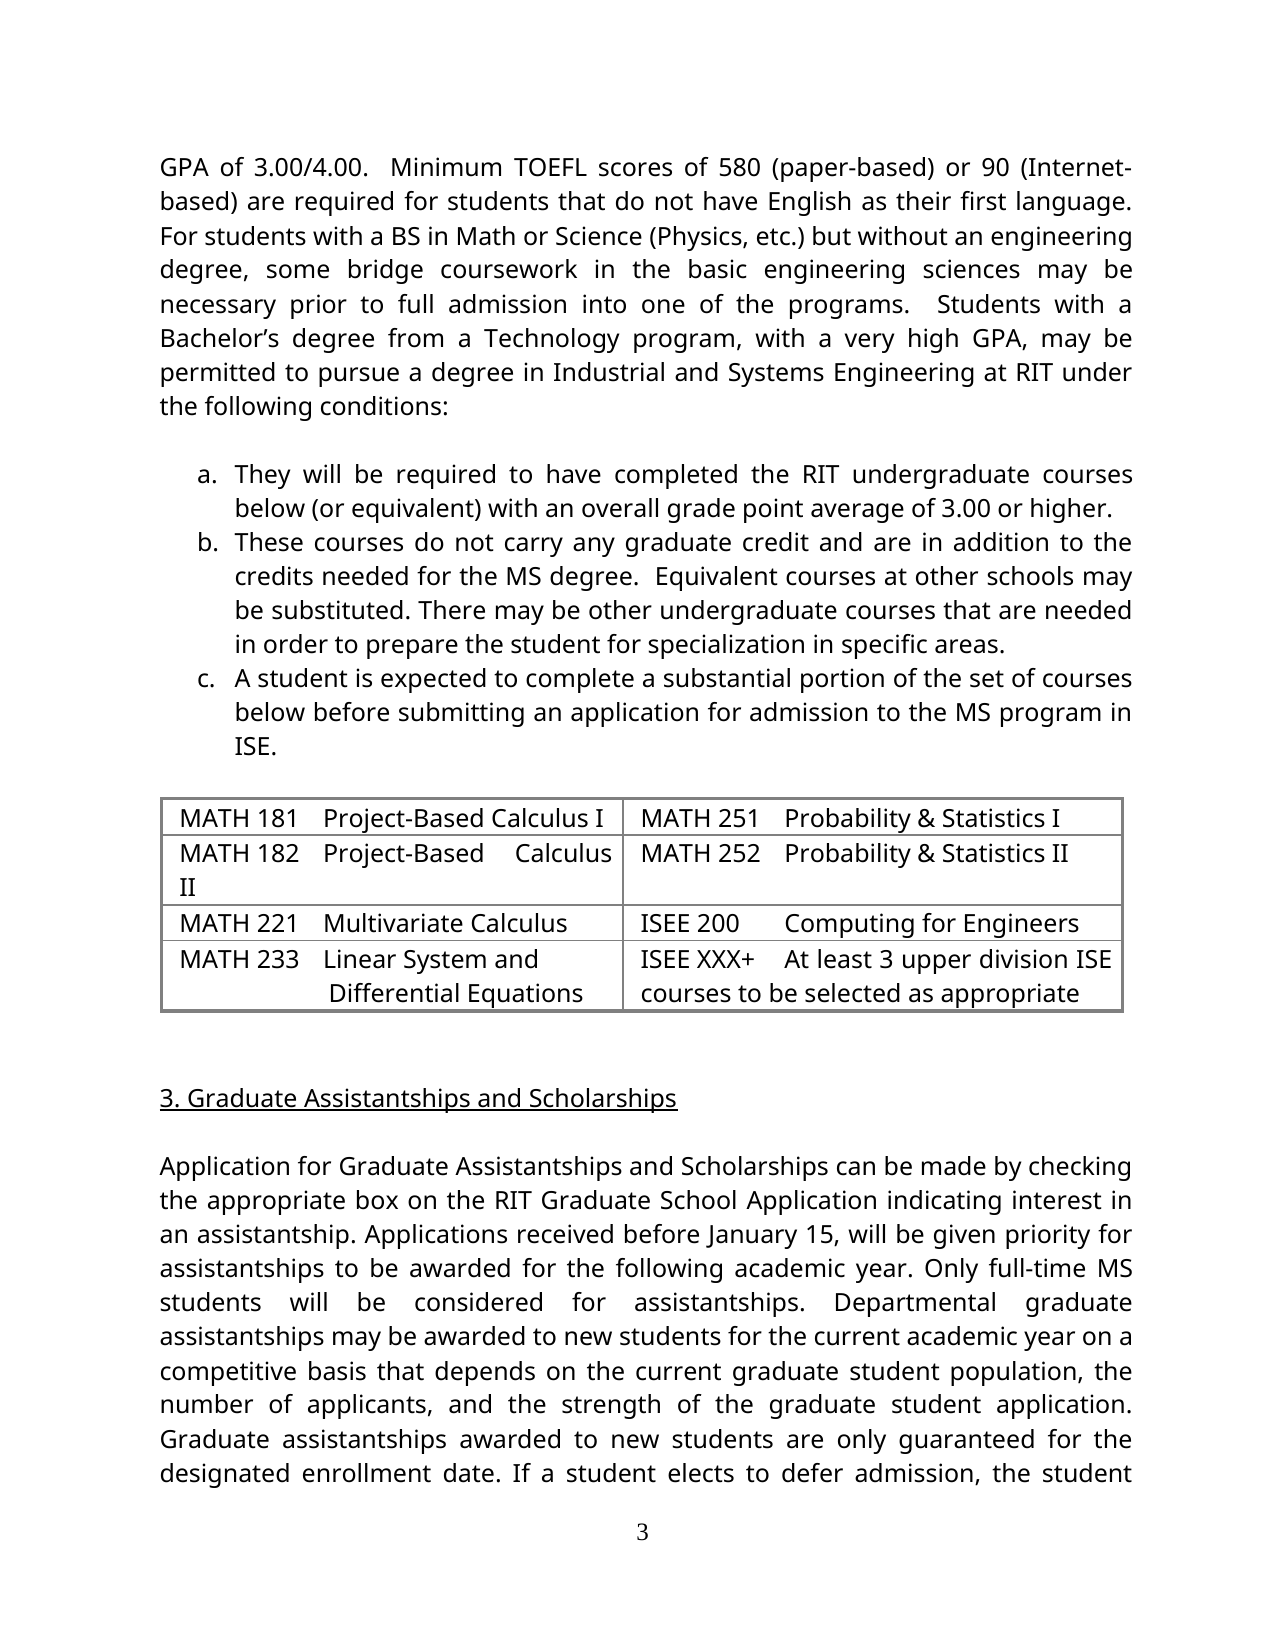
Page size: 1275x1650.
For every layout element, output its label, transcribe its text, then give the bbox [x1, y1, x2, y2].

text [159, 1149, 1134, 1489]
list A student is expected to complete a substantial portion of the set of courses below before submitting an application for admission to the MS program in ISE. [197, 661, 1134, 763]
table_cell MATH 182 Project-Based Calculus II [163, 836, 622, 904]
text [159, 150, 1134, 422]
table_cell ISEE 200 Computing for Engineers [624, 906, 1121, 940]
table_cell MATH 252 Probability & Statistics II [624, 836, 1121, 904]
list They will be required to have completed the RIT undergraduate courses below (or equivalent) with an overall grade point average of 3.00 or higher. [197, 457, 1134, 525]
table_cell MATH 221 Multivariate Calculus [163, 906, 622, 940]
list These courses do not carry any graduate credit and are in addition to the credits needed for the MS degree. Equivalent courses at other schools may be substituted. There may be other undergraduate courses that are needed in order to prepare the student for specialization in specific areas. [197, 525, 1134, 661]
table_header MATH 181 Project-Based Calculus I [163, 800, 622, 834]
table_cell MATH 233 Linear System and Differential Equations [163, 941, 622, 1009]
subtitle 3. Graduate Assistantships and Scholarships [84, 1081, 1200, 1115]
table_header MATH 251 Probability & Statistics I [624, 800, 1121, 834]
table_cell ISEE XXX+ At least 3 upper division ISE courses to be selected as appropriate [624, 941, 1121, 1009]
